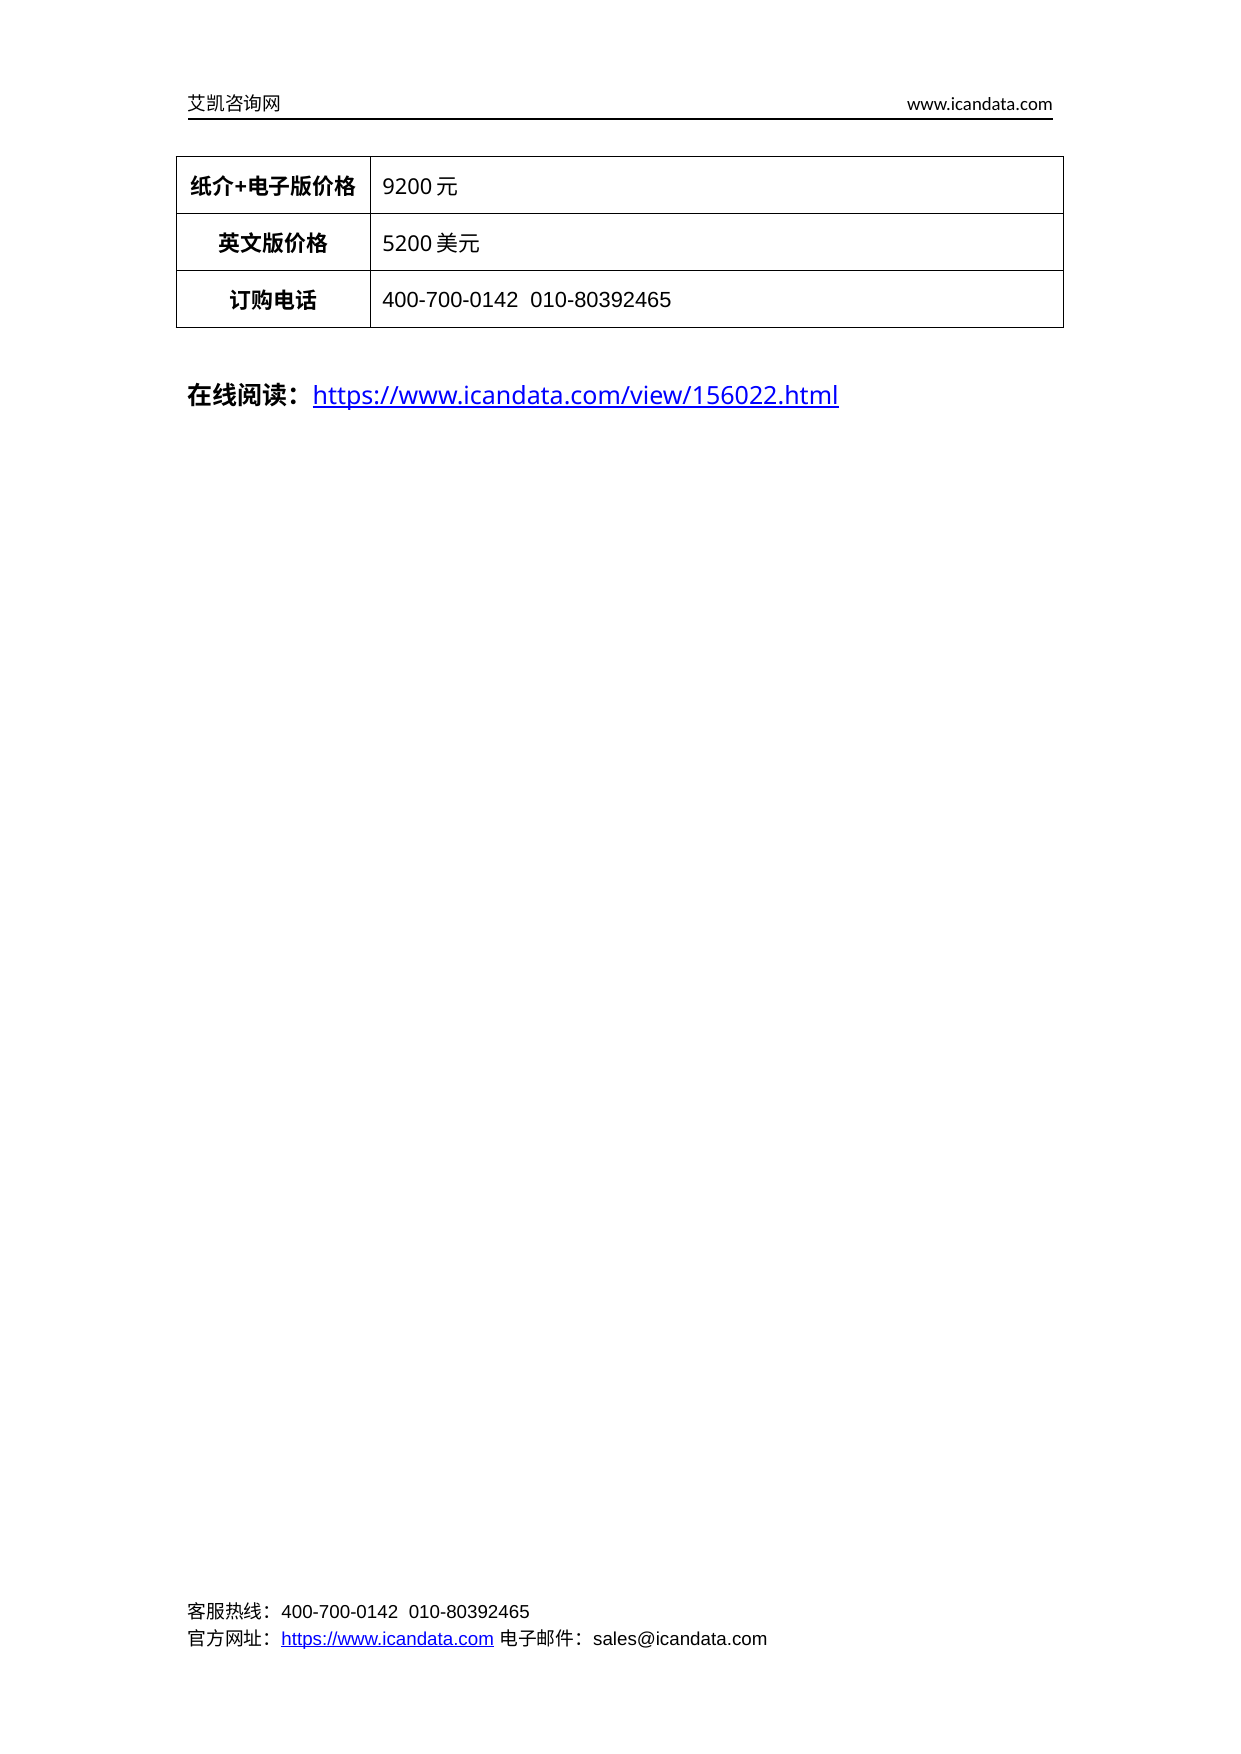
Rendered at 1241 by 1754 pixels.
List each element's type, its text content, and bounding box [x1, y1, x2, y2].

text 在线阅读：https://www.icandata.com/view/156022.html [187, 361, 1053, 426]
table_cell 400-700-0142 010-80392465 [371, 271, 1063, 327]
table_cell 纸介+电子版价格 [177, 157, 370, 213]
table_cell 订购电话 [177, 271, 370, 327]
table_cell 5200美元 [371, 214, 1063, 270]
table_cell 英文版价格 [177, 214, 370, 270]
table_cell 9200元 [371, 157, 1063, 213]
